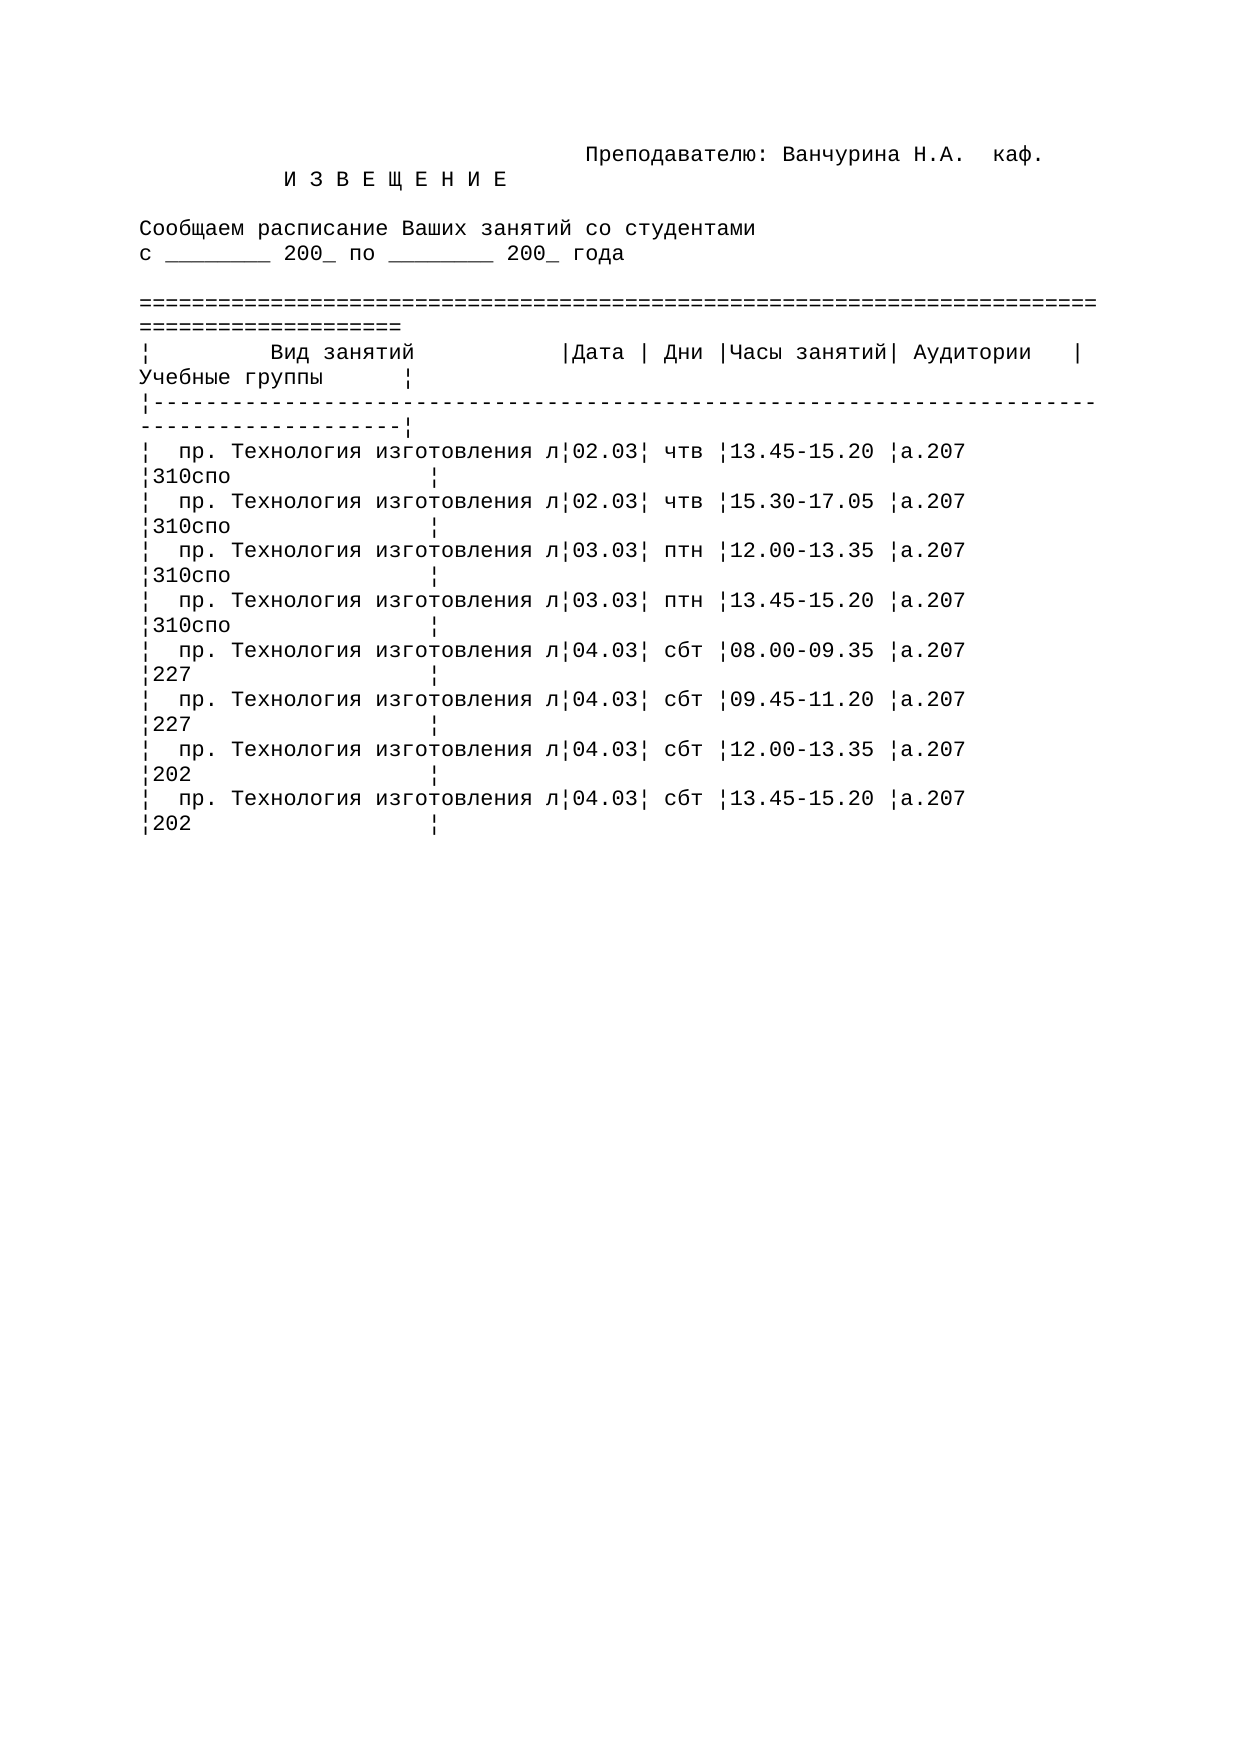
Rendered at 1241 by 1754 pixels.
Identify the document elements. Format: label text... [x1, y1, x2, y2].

text ¦--------------------------------------------------------------------------------------------¦ [139, 391, 1101, 440]
text Сообщаем расписание Ваших занятий со студентами [139, 217, 1101, 242]
text ¦ пр. Технология изготовления л¦04.03¦ сбт ¦13.45-15.20 ¦а.207 ¦202 ¦ [139, 787, 1101, 837]
text ¦ пр. Технология изготовления л¦04.03¦ сбт ¦09.45-11.20 ¦а.207 ¦227 ¦ [139, 688, 1101, 738]
text ¦ пр. Технология изготовления л¦02.03¦ чтв ¦13.45-15.20 ¦а.207 ¦310спо ¦ [139, 440, 1101, 490]
text Преподавателю: Ванчурина Н.А. каф. [139, 143, 1101, 168]
text ¦ пр. Технология изготовления л¦03.03¦ птн ¦13.45-15.20 ¦а.207 ¦310спо ¦ [139, 589, 1101, 639]
text ¦ пр. Технология изготовления л¦04.03¦ сбт ¦08.00-09.35 ¦а.207 ¦227 ¦ [139, 639, 1101, 688]
text ¦ Вид занятий |Дата | Дни |Часы занятий| Аудитории | Учебные группы ¦ [139, 341, 1101, 391]
text ¦ пр. Технология изготовления л¦04.03¦ сбт ¦12.00-13.35 ¦а.207 ¦202 ¦ [139, 738, 1101, 787]
text ============================================================================================= [139, 292, 1101, 341]
text с ________ 200_ по ________ 200_ года [139, 242, 1101, 267]
text ¦ пр. Технология изготовления л¦02.03¦ чтв ¦15.30-17.05 ¦а.207 ¦310спо ¦ [139, 490, 1101, 539]
text ¦ пр. Технология изготовления л¦03.03¦ птн ¦12.00-13.35 ¦а.207 ¦310спо ¦ [139, 539, 1101, 589]
text И З В Е Щ Е Н И Е [139, 168, 1101, 192]
